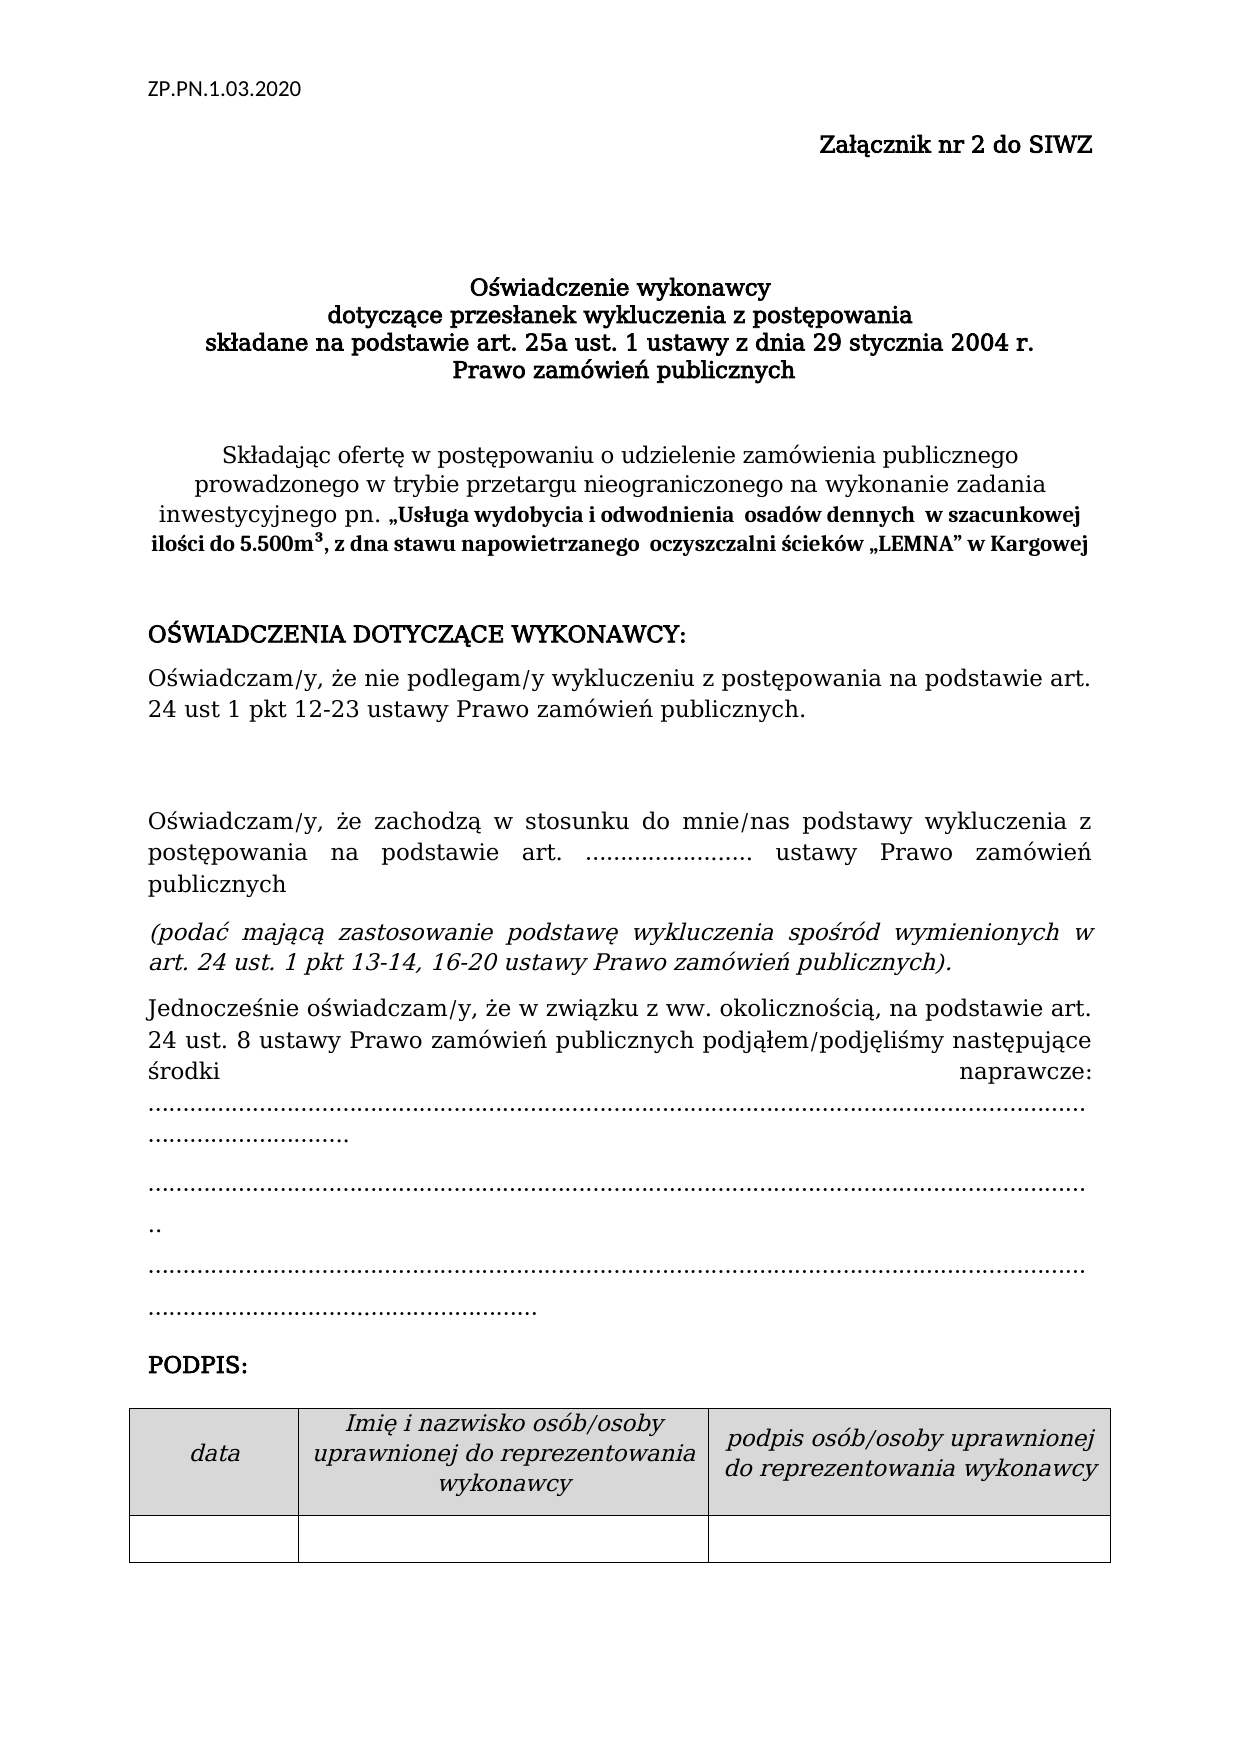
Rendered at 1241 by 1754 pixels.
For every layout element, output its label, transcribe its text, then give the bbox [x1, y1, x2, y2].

text Oświadczam/y, że zachodzą w stosunku do mnie/nas podstawy wykluczenia z postępowania na podstawie art. ………………..…. ustawy Prawo zamówień publicznych [148, 807, 1093, 897]
text Składając ofertę w postępowaniu o udzielenie zamówienia publicznego prowadzonego w trybie przetargu nieograniczonego na wykonanie zadania inwestycyjnego pn. „Usługa wydobycia i odwodnienia osadów dennych w szacunkowej ilości do 5.500m³, z dna stawu napowietrzanego oczyszczalni ścieków „LEMNA” w Kargowej [148, 441, 1093, 557]
table_cell [299, 1516, 708, 1562]
table_cell [130, 1516, 298, 1562]
text OŚWIADCZENIA DOTYCZĄCE WYKONAWCY: [148, 619, 1093, 647]
text (podać mającą zastosowanie podstawę wykluczenia spośród wymienionych w art. 24 ust. 1 pkt 13-14, 16-20 ustawy Prawo zamówień publicznych). [148, 918, 1093, 975]
table_header podpis osób/osoby uprawnionej do reprezentowania wykonawcy [709, 1409, 1110, 1515]
text Prawo zamówień publicznych [148, 355, 1093, 383]
text Oświadczam/y, że nie podlegam/y wykluczeniu z postępowania na podstawie art. 24 ust 1 pkt 12-23 ustawy Prawo zamówień publicznych. [148, 664, 1093, 723]
text Jednocześnie oświadczam/y, że w związku z ww. okolicznością, na podstawie art. 24 ust. 8 ustawy Prawo zamówień publicznych podjąłem/podjęliśmy następujące środki naprawcze: ……………………………………………………………………………………………………………………………………………….. [148, 994, 1093, 1148]
table_header data [130, 1409, 298, 1515]
text Załącznik nr 2 do SIWZ [177, 130, 1093, 157]
text PODPIS: [148, 1350, 1093, 1378]
text składane na podstawie art. 25a ust. 1 ustawy z dnia 29 stycznia 2004 r. [148, 328, 1093, 355]
text Oświadczenie wykonawcy [148, 273, 1093, 300]
text dotyczące przesłanek wykluczenia z postępowania [148, 300, 1093, 328]
table_cell [709, 1516, 1110, 1562]
text ………………………………………………………………………………………………………………………..…………………………………………………………………………………………………………………………………………………..…………………… [148, 1168, 1093, 1320]
table_header Imię i nazwisko osób/osoby uprawnionej do reprezentowania wykonawcy [299, 1409, 708, 1515]
